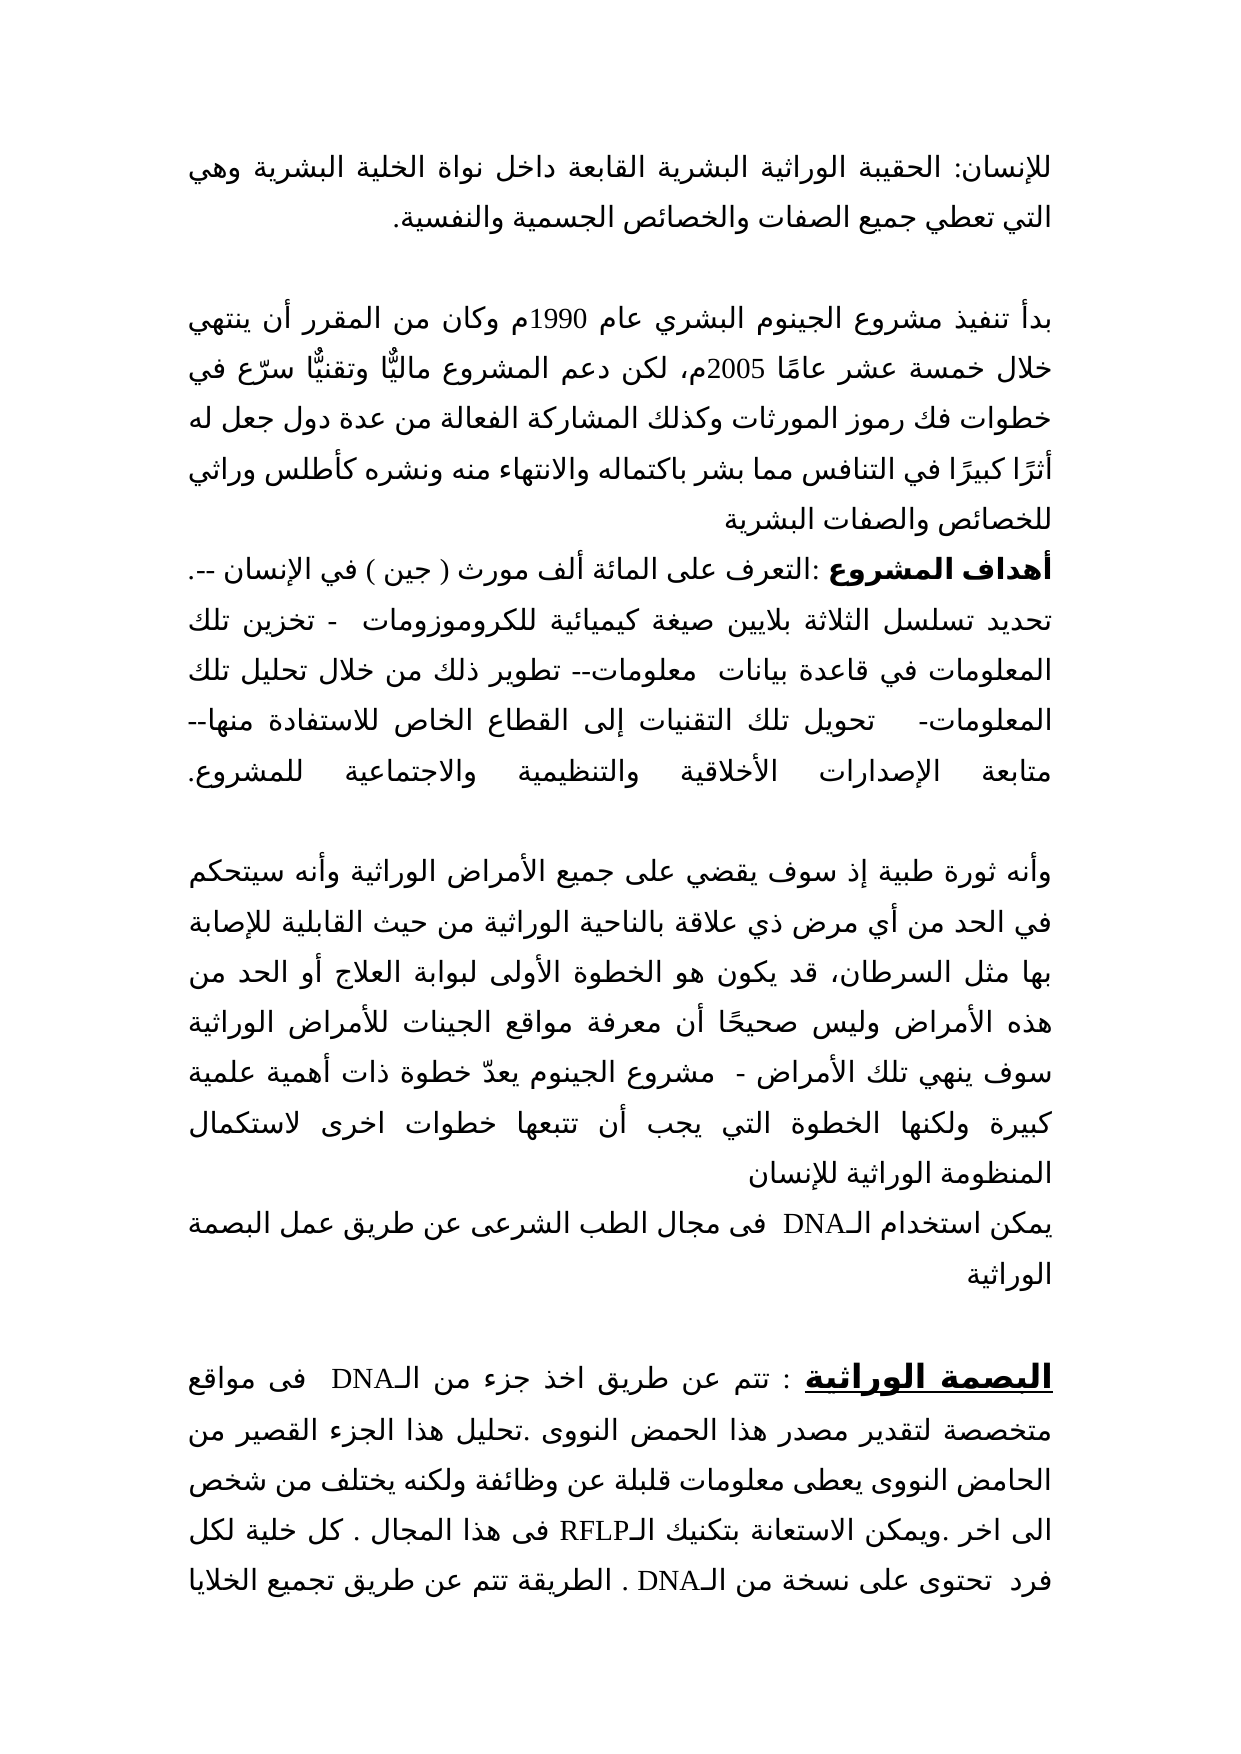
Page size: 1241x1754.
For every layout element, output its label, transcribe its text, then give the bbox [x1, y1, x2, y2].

text يمكن استخدام الـDNA فى مجال الطب الشرعى عن طريق عمل البصمة الوراثية [187, 1207, 1053, 1290]
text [187, 150, 1053, 234]
text بدأ تنفيذ مشروع الجينوم البشري عام 1990م وكان من المقرر أن ينتهي خلال خمسة عشر عامًا 2005م، لكن دعم المشروع ماليٌّا وتقنيٌّا سرّع في خطوات فك رموز المورثات وكذلك المشاركة الفعالة من عدة دول جعل له أثرًا كبيرًا في التنافس مما بشر باكتماله والانتهاء منه ونشره كأطلس وراثي للخصائص والصفات البشرية [187, 251, 1053, 536]
text أهداف المشروع :التعرف على المائة ألف مورث ( جين ) في الإنسان --. تحديد تسلسل الثلاثة بلايين صيغة كيميائية للكروموزومات - تخزين تلك المعلومات في قاعدة بيانات معلومات-- تطوير ذلك من خلال تحليل تلك المعلومات- تحويل تلك التقنيات إلى القطاع الخاص للاستفادة منها-- متابعة الإصدارات الأخلاقية والتنظيمية والاجتماعية للمشروع. وأنه ثورة طبية إذ سوف يقضي على جميع الأمراض الوراثية وأنه سيتحكم في الحد من أي مرض ذي علاقة بالناحية الوراثية من حيث القابلية للإصابة بها مثل السرطان، قد يكون هو الخطوة الأولى لبوابة العلاج أو الحد من هذه الأمراض وليس صحيحًا أن معرفة مواقع الجينات للأمراض الوراثية سوف ينهي تلك الأمراض - مشروع الجينوم يعدّ خطوة ذات أهمية علمية كبيرة ولكنها الخطوة التي يجب أن تتبعها خطوات اخرى لاستكمال المنظومة الوراثية للإنسان [187, 552, 1053, 1190]
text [187, 1357, 1053, 1597]
